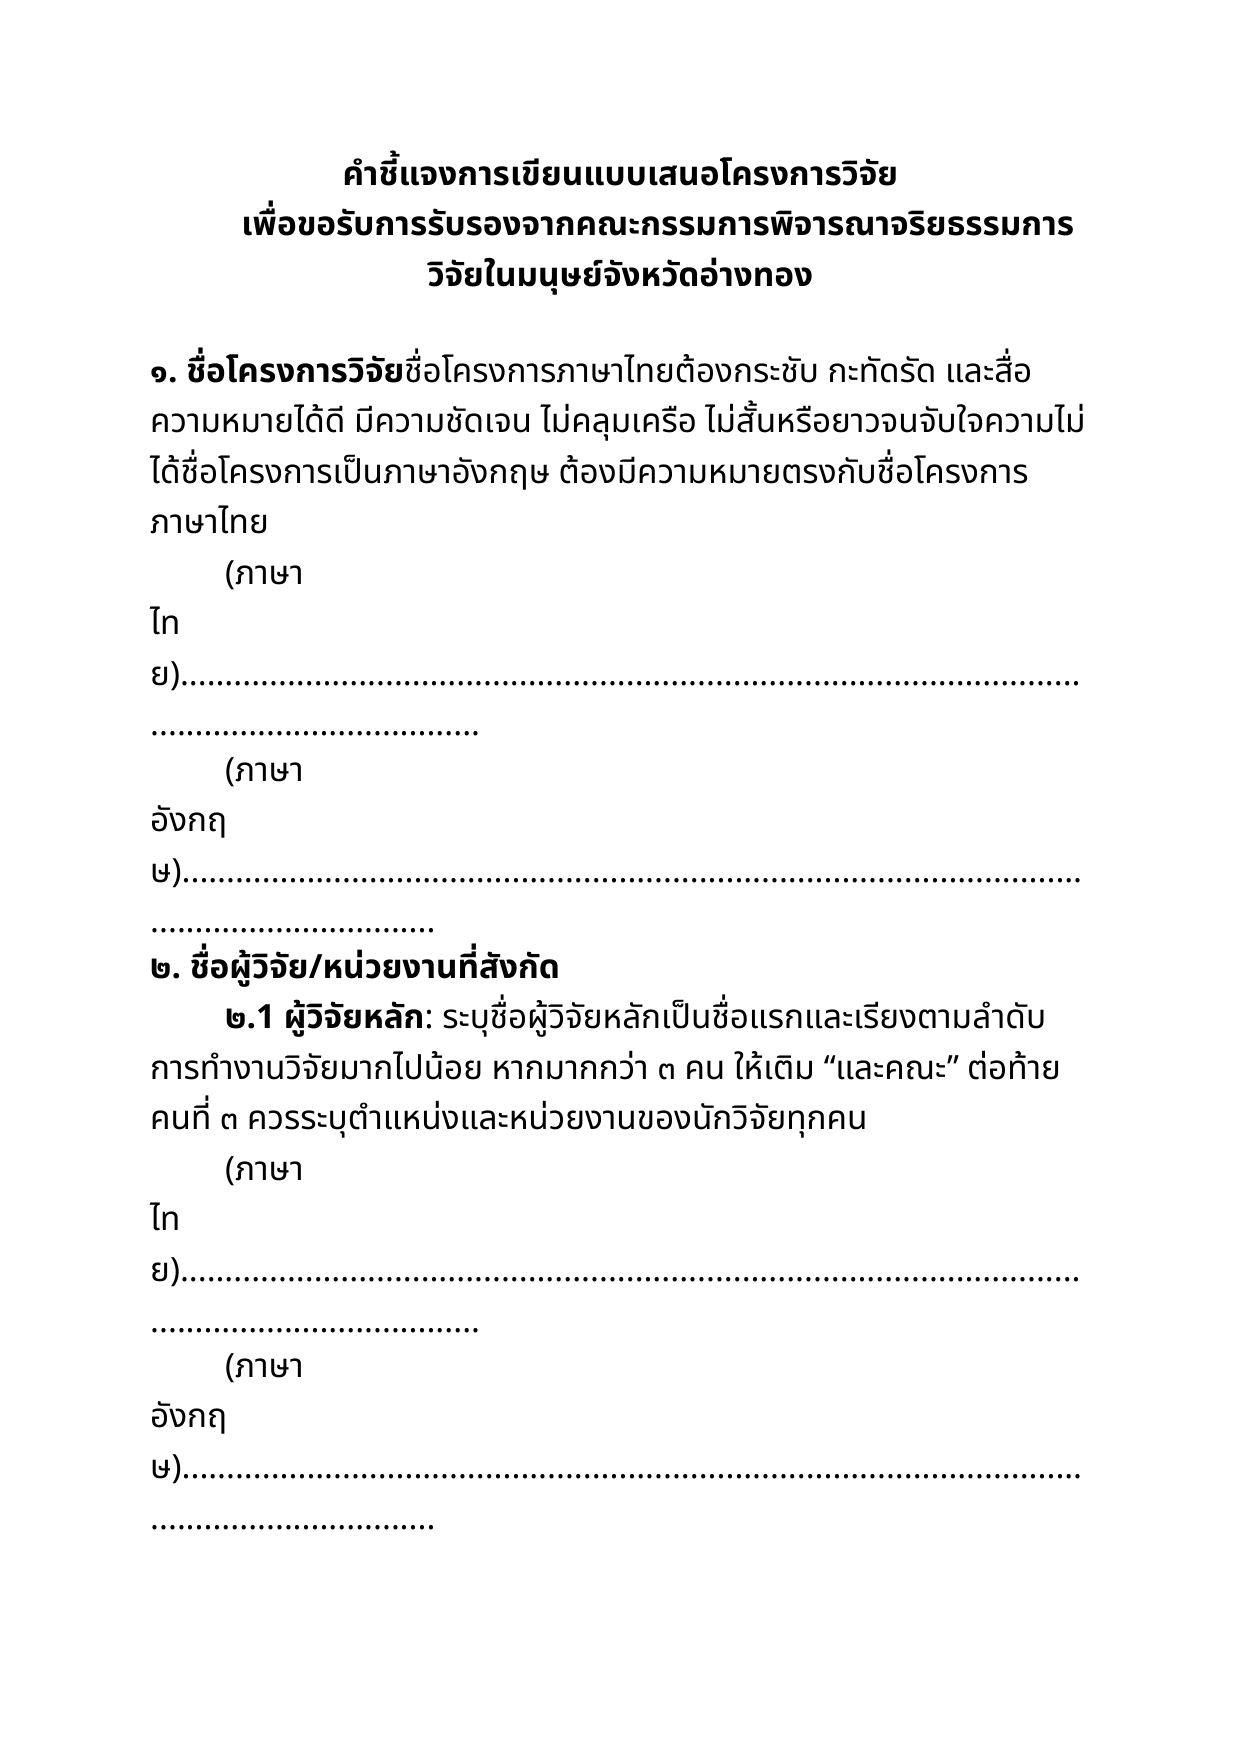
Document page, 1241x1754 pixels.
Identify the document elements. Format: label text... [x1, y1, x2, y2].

text ๑. ชื่อโครงการวิจัยชื่อโครงการภาษาไทยต้องกระชับ กะทัดรัด และสื่อความหมายได้ดี มีความชัดเจน ไม่คลุมเครือ ไม่สั้นหรือยาวจนจับใจความไม่ได้ชื่อโครงการเป็นภาษาอังกฤษ ต้องมีความหมายตรงกับชื่อโครงการภาษาไทย [150, 347, 1090, 548]
text ๒. ชื่อผู้วิจัย/หน่วยงานที่สังกัด [150, 943, 1090, 993]
text (ภาษาอังกฤษ)..................................................................................................................................... [150, 746, 1090, 943]
text คำชี้แจงการเขียนแบบเสนอโครงการวิจัย [150, 150, 1090, 200]
text (ภาษาไทย).......................................................................................................................................... [150, 548, 1090, 746]
text (ภาษาอังกฤษ)..................................................................................................................................... [150, 1342, 1090, 1539]
text ๒.1 ผู้วิจัยหลัก: ระบุชื่อผู้วิจัยหลักเป็นชื่อแรกและเรียงตามลำดับการทำงานวิจัยมากไปน้อย หากมากกว่า ๓ คน ให้เติม “และคณะ” ต่อท้ายคนที่ ๓ ควรระบุตำแหน่งและหน่วยงานของนักวิจัยทุกคน [150, 993, 1090, 1145]
text เพื่อขอรับการรับรองจากคณะกรรมการพิจารณาจริยธรรมการวิจัยในมนุษย์จังหวัดอ่างทอง [150, 200, 1090, 301]
text (ภาษาไทย).......................................................................................................................................... [150, 1145, 1090, 1342]
